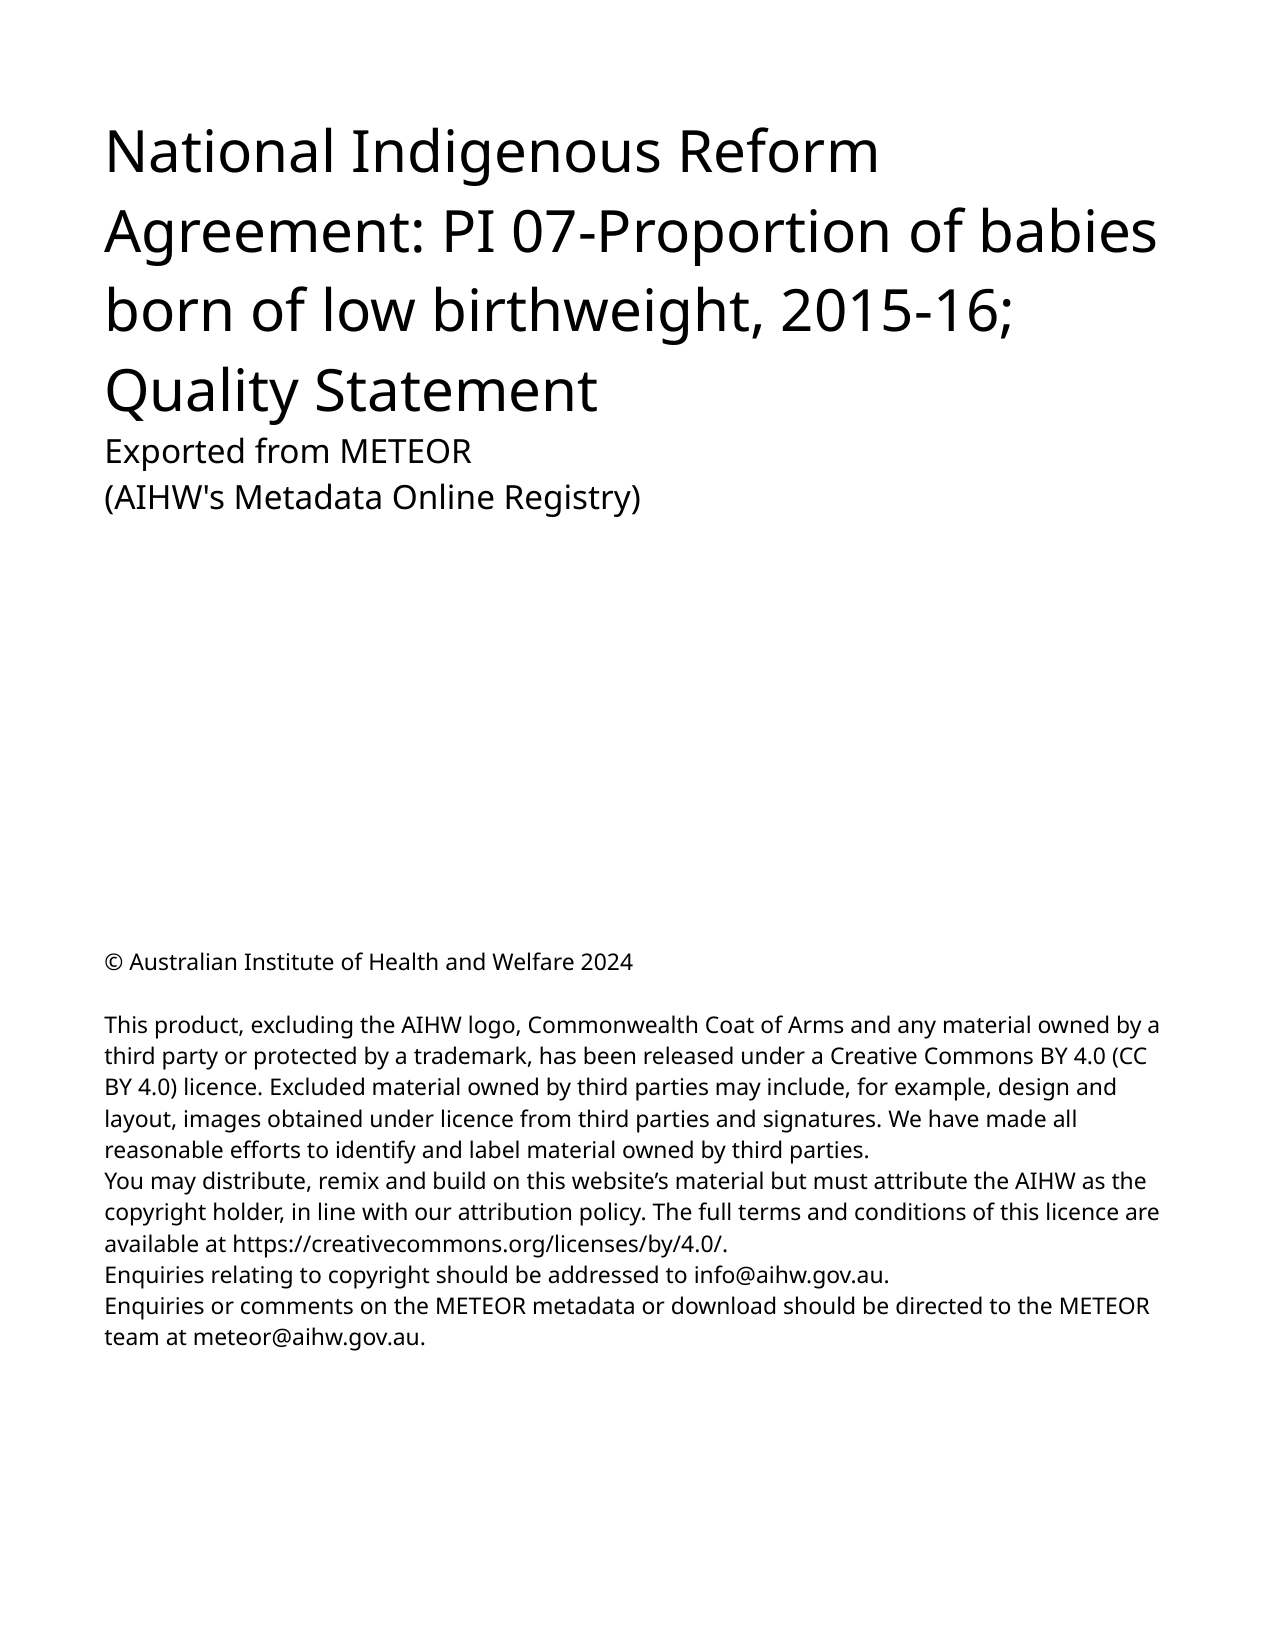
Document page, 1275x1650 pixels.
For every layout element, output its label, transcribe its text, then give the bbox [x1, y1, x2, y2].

text You may distribute, remix and build on this website’s material but must attribute the AIHW as the copyright holder, in line with our attribution policy. The full terms and conditions of this licence are available at https://creativecommons.org/licenses/by/4.0/. [104, 1165, 1171, 1259]
title National Indigenous Reform Agreement: PI 07-Proportion of babies born of low birthweight, 2015-16; Quality Statement [104, 110, 1171, 428]
subtitle Exported from METEOR [104, 428, 1171, 474]
text Enquiries or comments on the METEOR metadata or download should be directed to the METEOR team at meteor@aihw.gov.au. [104, 1290, 1171, 1352]
subtitle (AIHW's Metadata Online Registry) [104, 474, 1171, 519]
text Enquiries relating to copyright should be addressed to info@aihw.gov.au. [104, 1259, 1171, 1290]
text © Australian Institute of Health and Welfare 2024 [104, 946, 1171, 977]
text This product, excluding the AIHW logo, Commonwealth Coat of Arms and any material owned by a third party or protected by a trademark, has been released under a Creative Commons BY 4.0 (CC BY 4.0) licence. Excluded material owned by third parties may include, for example, design and layout, images obtained under licence from third parties and signatures. We have made all reasonable efforts to identify and label material owned by third parties. [104, 1009, 1171, 1165]
